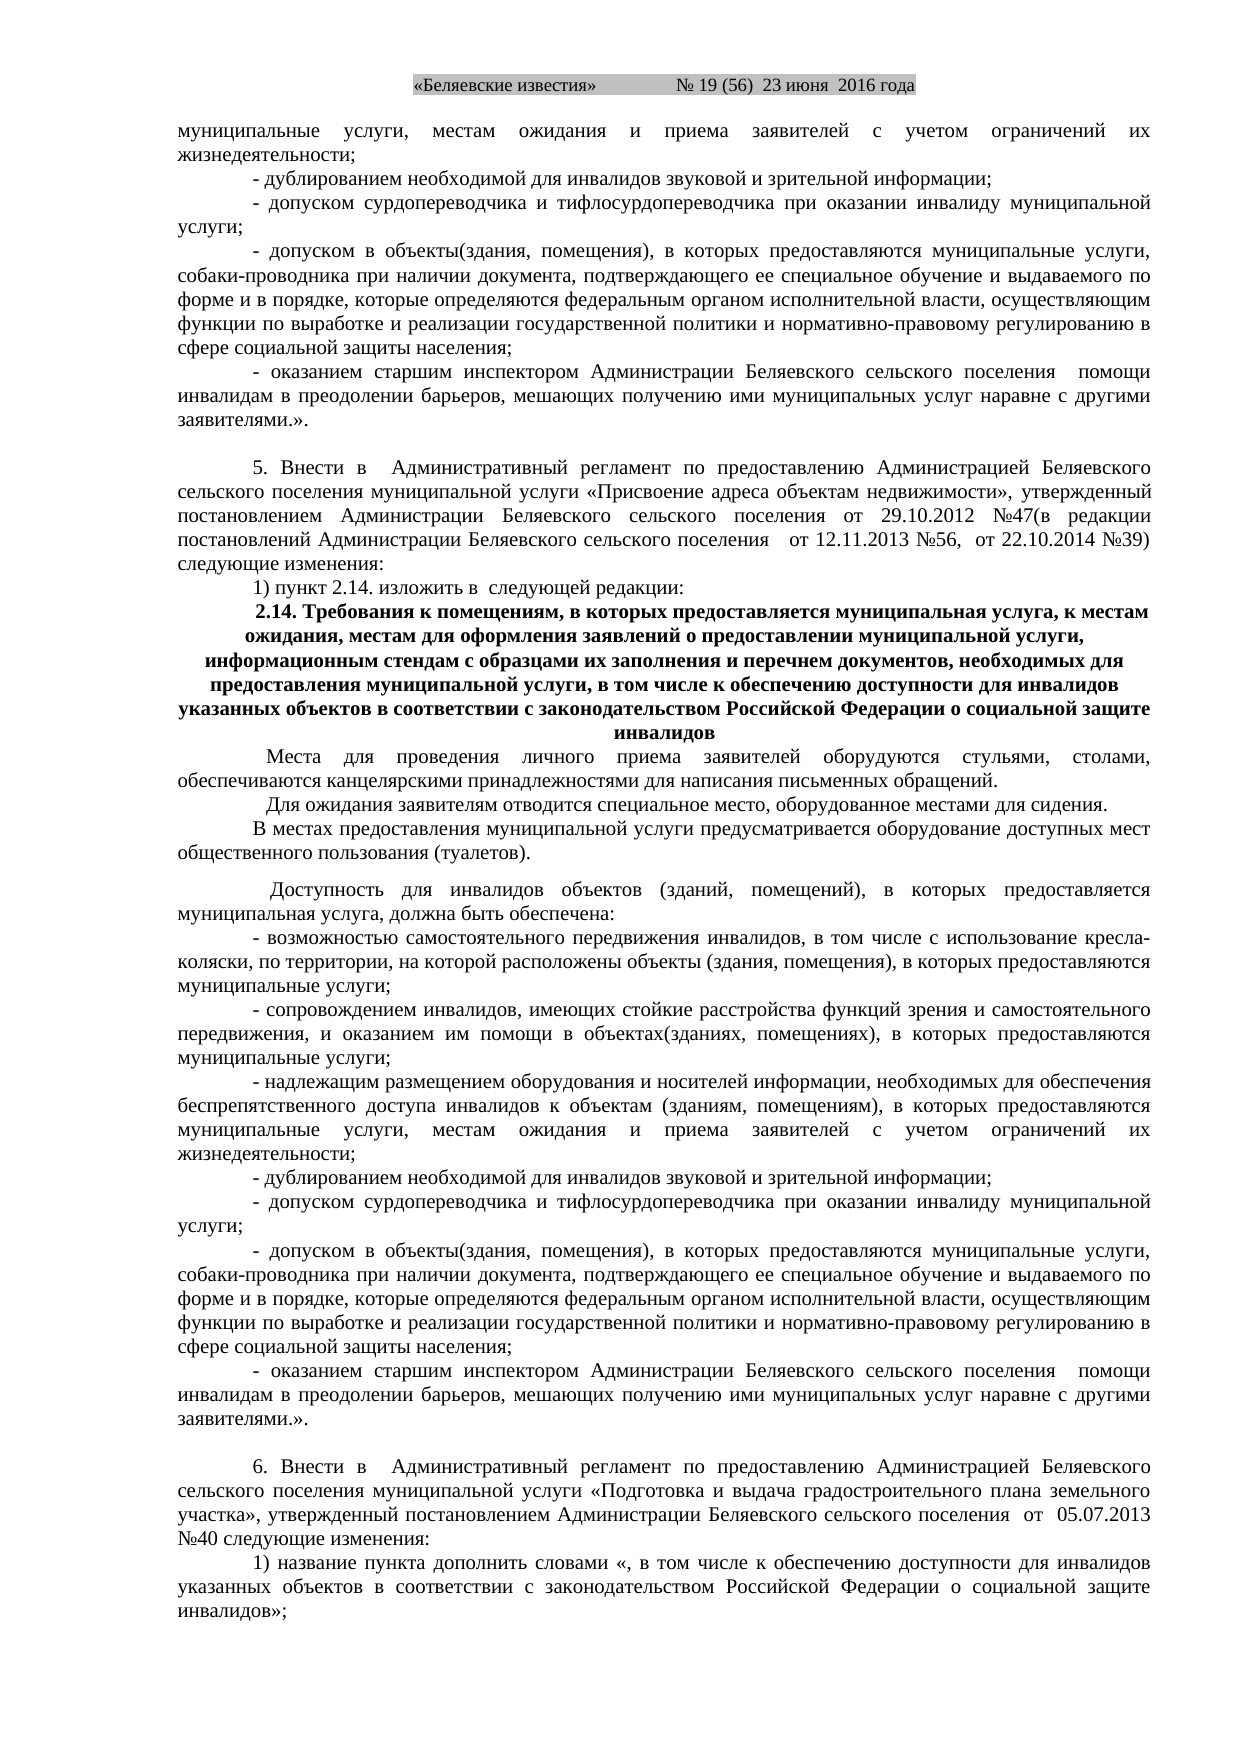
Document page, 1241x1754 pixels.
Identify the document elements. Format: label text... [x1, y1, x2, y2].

text В местах предоставления муниципальной услуги предусматривается оборудование доступных мест общественного пользования (туалетов). [177, 816, 1152, 864]
text - допуском сурдопереводчика и тифлосурдопереводчика при оказании инвалиду муниципальной услуги; [177, 1189, 1152, 1237]
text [177, 118, 1152, 166]
text - оказанием старшим инспектором Администрации Беляевского сельского поселения помощи инвалидам в преодолении барьеров, мешающих получению ими муниципальных услуг наравне с другими заявителями.». [177, 1358, 1152, 1430]
text - допуском сурдопереводчика и тифлосурдопереводчика при оказании инвалиду муниципальной услуги; [177, 190, 1152, 238]
text Места для проведения личного приема заявителей оборудуются стульями, столами, обеспечиваются канцелярскими принадлежностями для написания письменных обращений. [177, 744, 1152, 792]
text - дублированием необходимой для инвалидов звуковой и зрительной информации; [177, 1165, 1152, 1189]
text 6. Внести в Административный регламент по предоставлению Администрацией Беляевского сельского поселения муниципальной услуги «Подготовка и выдача градостроительного плана земельного участка», утвержденный постановлением Администрации Беляевского сельского поселения от 05.07.2013 №40 следующие изменения: [177, 1454, 1152, 1550]
text 1) пункт 2.14. изложить в следующей редакции: [177, 575, 1152, 599]
text 5. Внести в Административный регламент по предоставлению Администрацией Беляевского сельского поселения муниципальной услуги «Присвоение адреса объектам недвижимости», утвержденный постановлением Администрации Беляевского сельского поселения от 29.10.2012 №47(в редакции постановлений Администрации Беляевского сельского поселения от 12.11.2013 №56, от 22.10.2014 №39) следующие изменения: [177, 455, 1152, 575]
text - оказанием старшим инспектором Администрации Беляевского сельского поселения помощи инвалидам в преодолении барьеров, мешающих получению ими муниципальных услуг наравне с другими заявителями.». [177, 359, 1152, 431]
text 2.14. Требования к помещениям, в которых предоставляется муниципальная услуга, к местам ожидания, местам для оформления заявлений о предоставлении муниципальной услуги, информационным стендам с образцами их заполнения и перечнем документов, необходимых для предоставления муниципальной услуги, в том числе к обеспечению доступности для инвалидов указанных объектов в соответствии с законодательством Российской Федерации о социальной защите инвалидов [177, 599, 1152, 744]
text Для ожидания заявителям отводится специальное место, оборудованное местами для сидения. [177, 792, 1152, 816]
text - возможностью самостоятельного передвижения инвалидов, в том числе с использование кресла-коляски, по территории, на которой расположены объекты (здания, помещения), в которых предоставляются муниципальные услуги; [177, 925, 1152, 997]
text 1) название пункта дополнить словами «, в том числе к обеспечению доступности для инвалидов указанных объектов в соответствии с законодательством Российской Федерации о социальной защите инвалидов»; [177, 1550, 1152, 1622]
text - дублированием необходимой для инвалидов звуковой и зрительной информации; [177, 166, 1152, 190]
text Доступность для инвалидов объектов (зданий, помещений), в которых предоставляется муниципальная услуга, должна быть обеспечена: [177, 877, 1152, 925]
text - сопровождением инвалидов, имеющих стойкие расстройства функций зрения и самостоятельного передвижения, и оказанием им помощи в объектах(зданиях, помещениях), в которых предоставляются муниципальные услуги; [177, 997, 1152, 1069]
